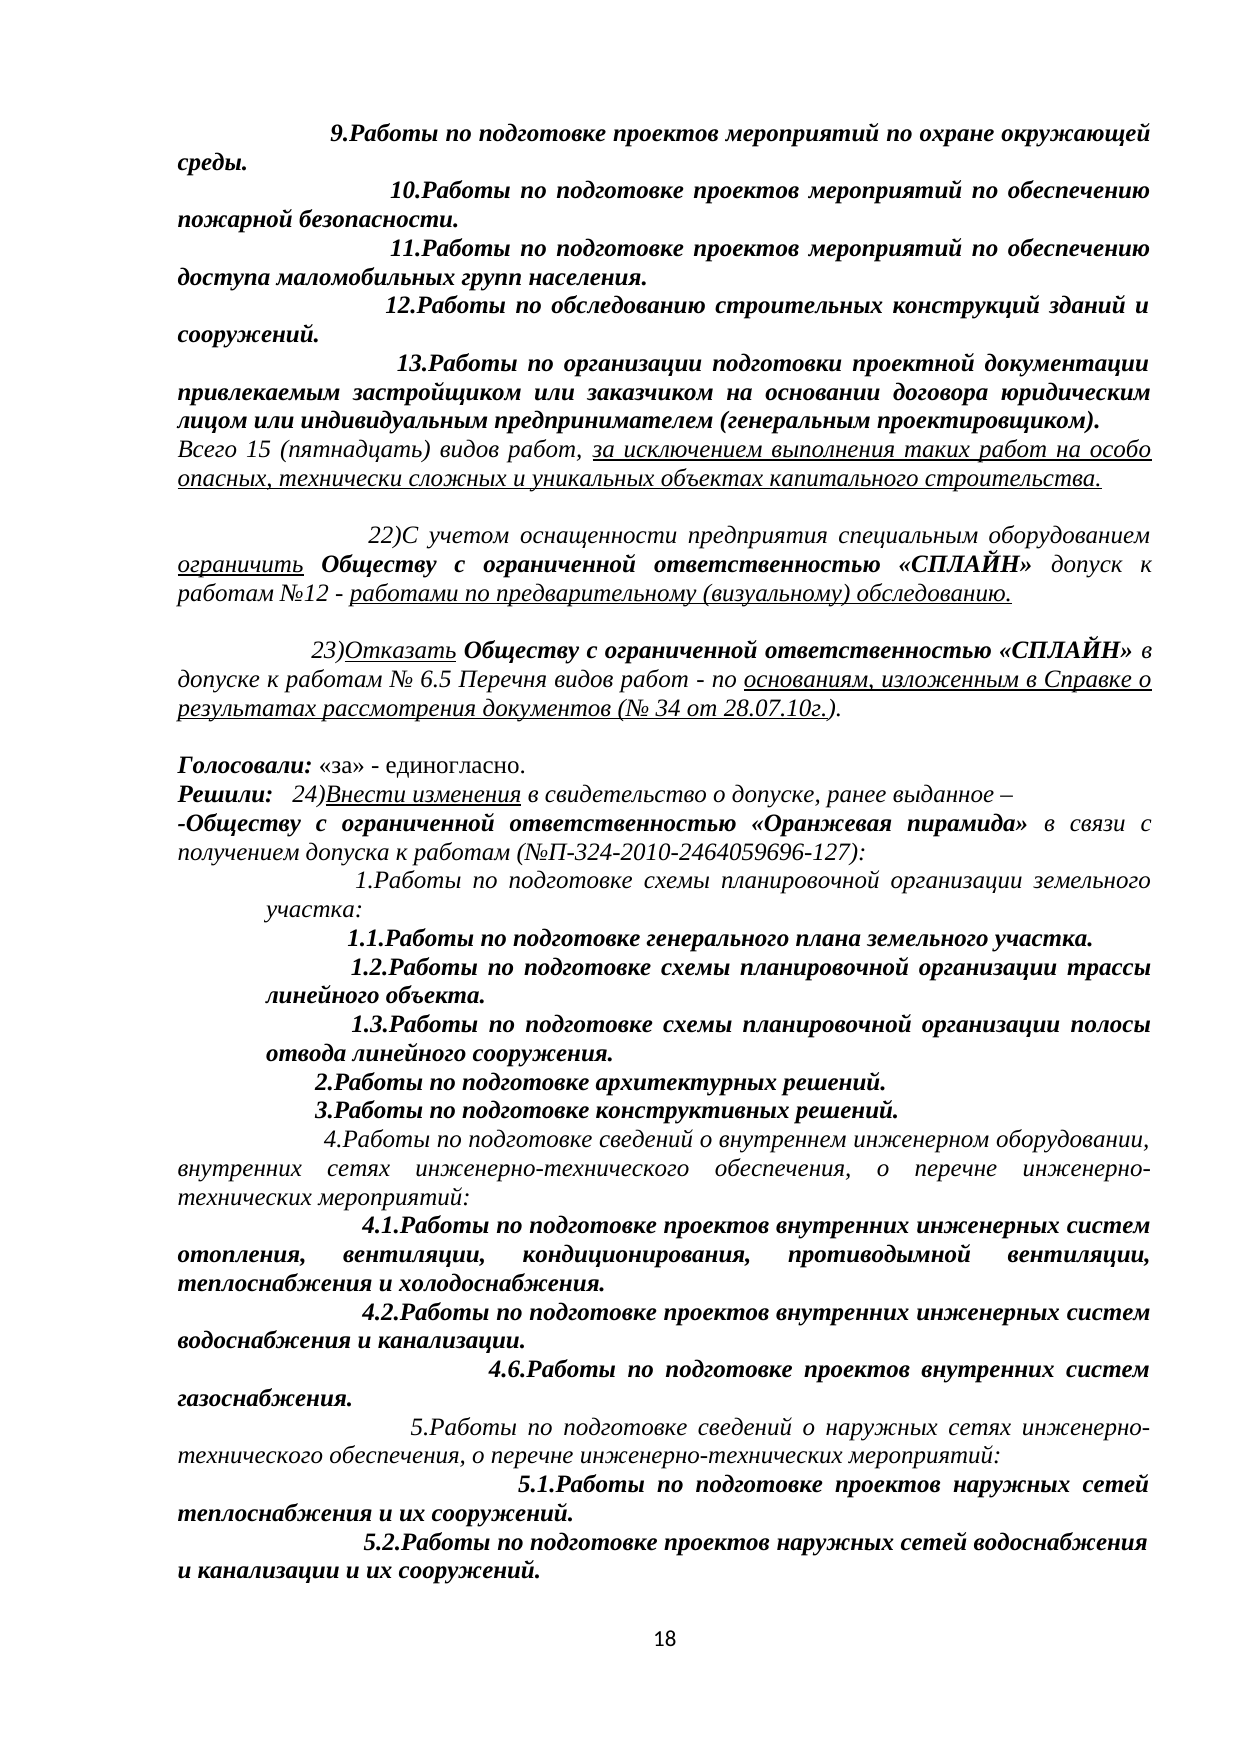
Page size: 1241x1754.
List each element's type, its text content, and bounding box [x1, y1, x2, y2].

text Всего 15 (пятнадцать) видов работ, за исключением выполнения таких работ на особо опасных, технически сложных и уникальных объектах капитального строительства. [177, 434, 1152, 492]
text 1.2.Работы по подготовке схемы планировочной организации трассы линейного объекта. [266, 952, 1152, 1009]
text 4.2.Работы по подготовке проектов внутренних инженерных систем водоснабжения и канализации. [177, 1297, 1152, 1354]
text 4.Работы по подготовке сведений о внутреннем инженерном оборудовании, внутренних сетях инженерно-технического обеспечения, о перечне инженерно-технических мероприятий: [177, 1124, 1152, 1211]
text 1.1.Работы по подготовке генерального плана земельного участка. [266, 923, 1152, 952]
text 3.Работы по подготовке конструктивных решений. [177, 1096, 1152, 1124]
text 5.Работы по подготовке сведений о наружных сетях инженерно-технического обеспечения, о перечне инженерно-технических мероприятий: [177, 1412, 1152, 1469]
text 10.Работы по подготовке проектов мероприятий по обеспечению пожарной безопасности. [177, 176, 1152, 233]
text 23)Отказать Обществу с ограниченной ответственностью «СПЛАЙН» в допуске к работам № 6.5 Перечня видов работ - по основаниям, изложенным в Справке о результатах рассмотрения документов (№ 34 от 28.07.10г.). [177, 636, 1152, 722]
text 1.Работы по подготовке схемы планировочной организации земельного участка: [266, 866, 1152, 923]
text 2.Работы по подготовке архитектурных решений. [177, 1067, 1152, 1096]
text 12.Работы по обследованию строительных конструкций зданий и сооружений. [177, 291, 1152, 348]
text -Обществу с ограниченной ответственностью «Оранжевая пирамида» в связи с получением допуска к работам (№П-324-2010-2464059696-127): [177, 808, 1152, 866]
text 5.1.Работы по подготовке проектов наружных сетей теплоснабжения и их сооружений. [177, 1469, 1152, 1527]
text 22)С учетом оснащенности предприятия специальным оборудованием ограничить Обществу с ограниченной ответственностью «СПЛАЙН» допуск к работам №12 - работами по предварительному (визуальному) обследованию. [177, 521, 1152, 607]
text 13.Работы по организации подготовки проектной документации привлекаемым застройщиком или заказчиком на основании договора юридическим лицом или индивидуальным предпринимателем (генеральным проектировщиком). [177, 348, 1152, 434]
text 11.Работы по подготовке проектов мероприятий по обеспечению доступа маломобильных групп населения. [177, 233, 1152, 291]
text 5.2.Работы по подготовке проектов наружных сетей водоснабжения и канализации и их сооружений. [177, 1527, 1152, 1584]
text 4.1.Работы по подготовке проектов внутренних инженерных систем отопления, вентиляции, кондиционирования, противодымной вентиляции, теплоснабжения и холодоснабжения. [177, 1211, 1152, 1297]
text 9.Работы по подготовке проектов мероприятий по охране окружающей среды. [177, 118, 1152, 176]
text 4.6.Работы по подготовке проектов внутренних систем газоснабжения. [177, 1354, 1152, 1412]
text Голосовали: «за» - единогласно. [177, 751, 1152, 779]
text Решили: 24)Внести изменения в свидетельство о допуске, ранее выданное – [177, 779, 1152, 808]
text 1.3.Работы по подготовке схемы планировочной организации полосы отвода линейного сооружения. [266, 1009, 1152, 1067]
